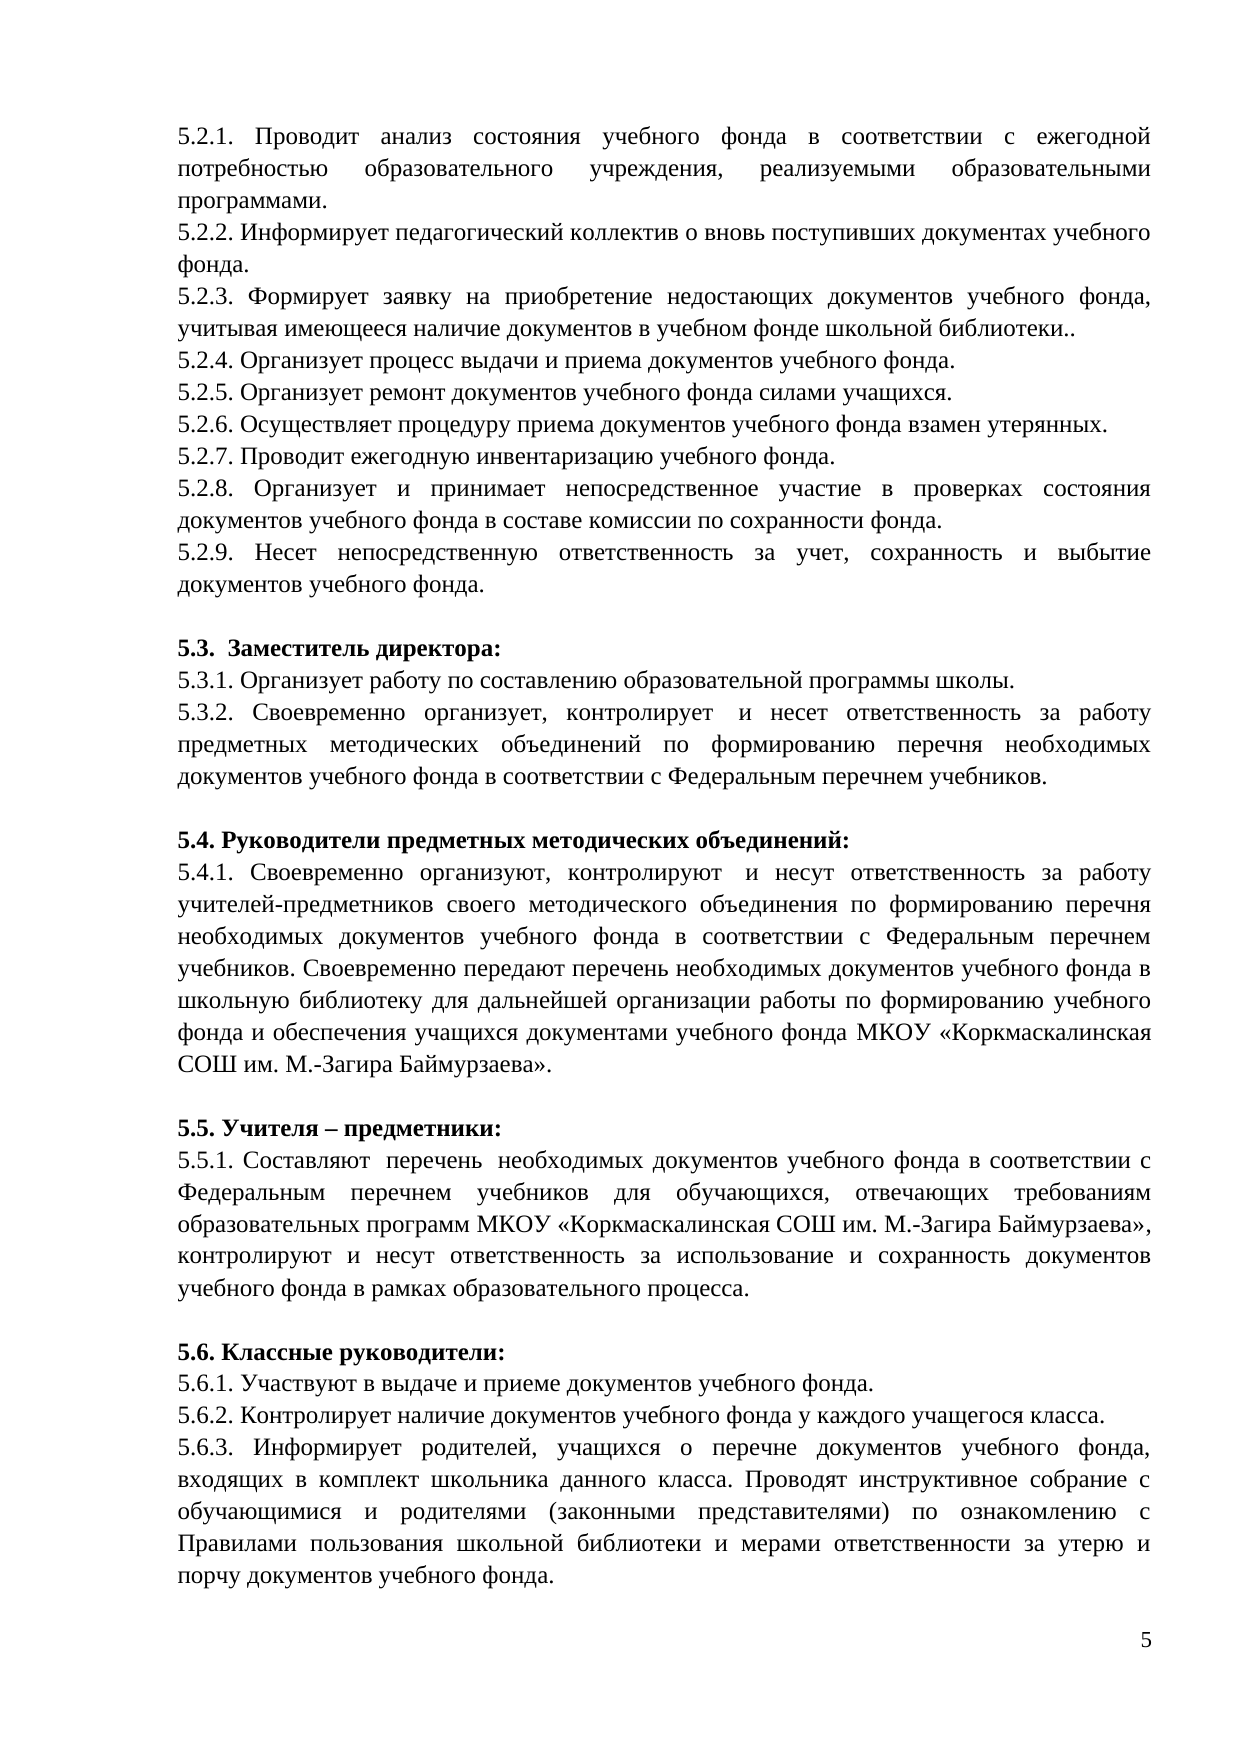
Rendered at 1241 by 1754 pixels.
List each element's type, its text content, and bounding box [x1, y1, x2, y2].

text 5.2.7. Проводит ежегодную инвентаризацию учебного фонда. [177, 438, 1152, 470]
text 5.6.2. Контролирует наличие документов учебного фонда у каждого учащегося класса. [177, 1397, 1152, 1429]
text 5.2.5. Организует ремонт документов учебного фонда силами учащихся. [177, 374, 1152, 406]
text 5.2.9. Несет непосредственную ответственность за учет, сохранность и выбытие документов учебного фонда. [177, 534, 1152, 598]
text 5.2.3. Формирует заявку на приобретение недостающих документов учебного фонда, учитывая имеющееся наличие документов в учебном фонде школьной библиотеки.. [177, 278, 1152, 342]
text 5.5. Учителя – предметники: [177, 1109, 1152, 1141]
text 5.3.1. Организует работу по составлению образовательной программы школы. [177, 662, 1152, 694]
text 5.5.1. Составляют перечень необходимых документов учебного фонда в соответствии с Федеральным перечнем учебников для обучающихся, отвечающих требованиям образовательных программ МКОУ «Коркмаскалинская СОШ им. М.-Загира Баймурзаева», контролируют и несут ответственность за использование и сохранность документов учебного фонда в рамках образовательного процесса. [177, 1141, 1152, 1301]
text 5.6.3. Информирует родителей, учащихся о перечне документов учебного фонда, входящих в комплект школьника данного класса. Проводят инструктивное собрание с обучающимися и родителями (законными представителями) по ознакомлению с Правилами пользования школьной библиотеки и мерами ответственности за утерю и порчу документов учебного фонда. [177, 1429, 1152, 1589]
text 5.2.6. Осуществляет процедуру приема документов учебного фонда взамен утерянных. [177, 406, 1152, 438]
text 5.2.4. Организует процесс выдачи и приема документов учебного фонда. [177, 342, 1152, 374]
text 5.6. Классные руководители: [177, 1333, 1152, 1365]
text 5.4.1. Своевременно организуют, контролируют и несут ответственность за работу учителей-предметников своего методического объединения по формированию перечня необходимых документов учебного фонда в соответствии с Федеральным перечнем учебников. Своевременно передают перечень необходимых документов учебного фонда в школьную библиотеку для дальнейшей организации работы по формированию учебного фонда и обеспечения учащихся документами учебного фонда МКОУ «Коркмаскалинская СОШ им. М.-Загира Баймурзаева». [177, 854, 1152, 1077]
text 5.3.2. Своевременно организует, контролирует и несет ответственность за работу предметных методических объединений по формированию перечня необходимых документов учебного фонда в соответствии с Федеральным перечнем учебников. [177, 694, 1152, 790]
text 5.2.1. Проводит анализ состояния учебного фонда в соответствии с ежегодной потребностью образовательного учреждения, реализуемыми образовательными программами. [177, 118, 1152, 214]
text 5.4. Руководители предметных методических объединений: [177, 822, 1152, 854]
text 5.6.1. Участвуют в выдаче и приеме документов учебного фонда. [177, 1365, 1152, 1397]
text 5.2.2. Информирует педагогический коллектив о вновь поступивших документах учебного фонда. [177, 214, 1152, 278]
text 5.2.8. Организует и принимает непосредственное участие в проверках состояния документов учебного фонда в составе комиссии по сохранности фонда. [177, 470, 1152, 534]
text 5.3. Заместитель директора: [177, 630, 1152, 662]
